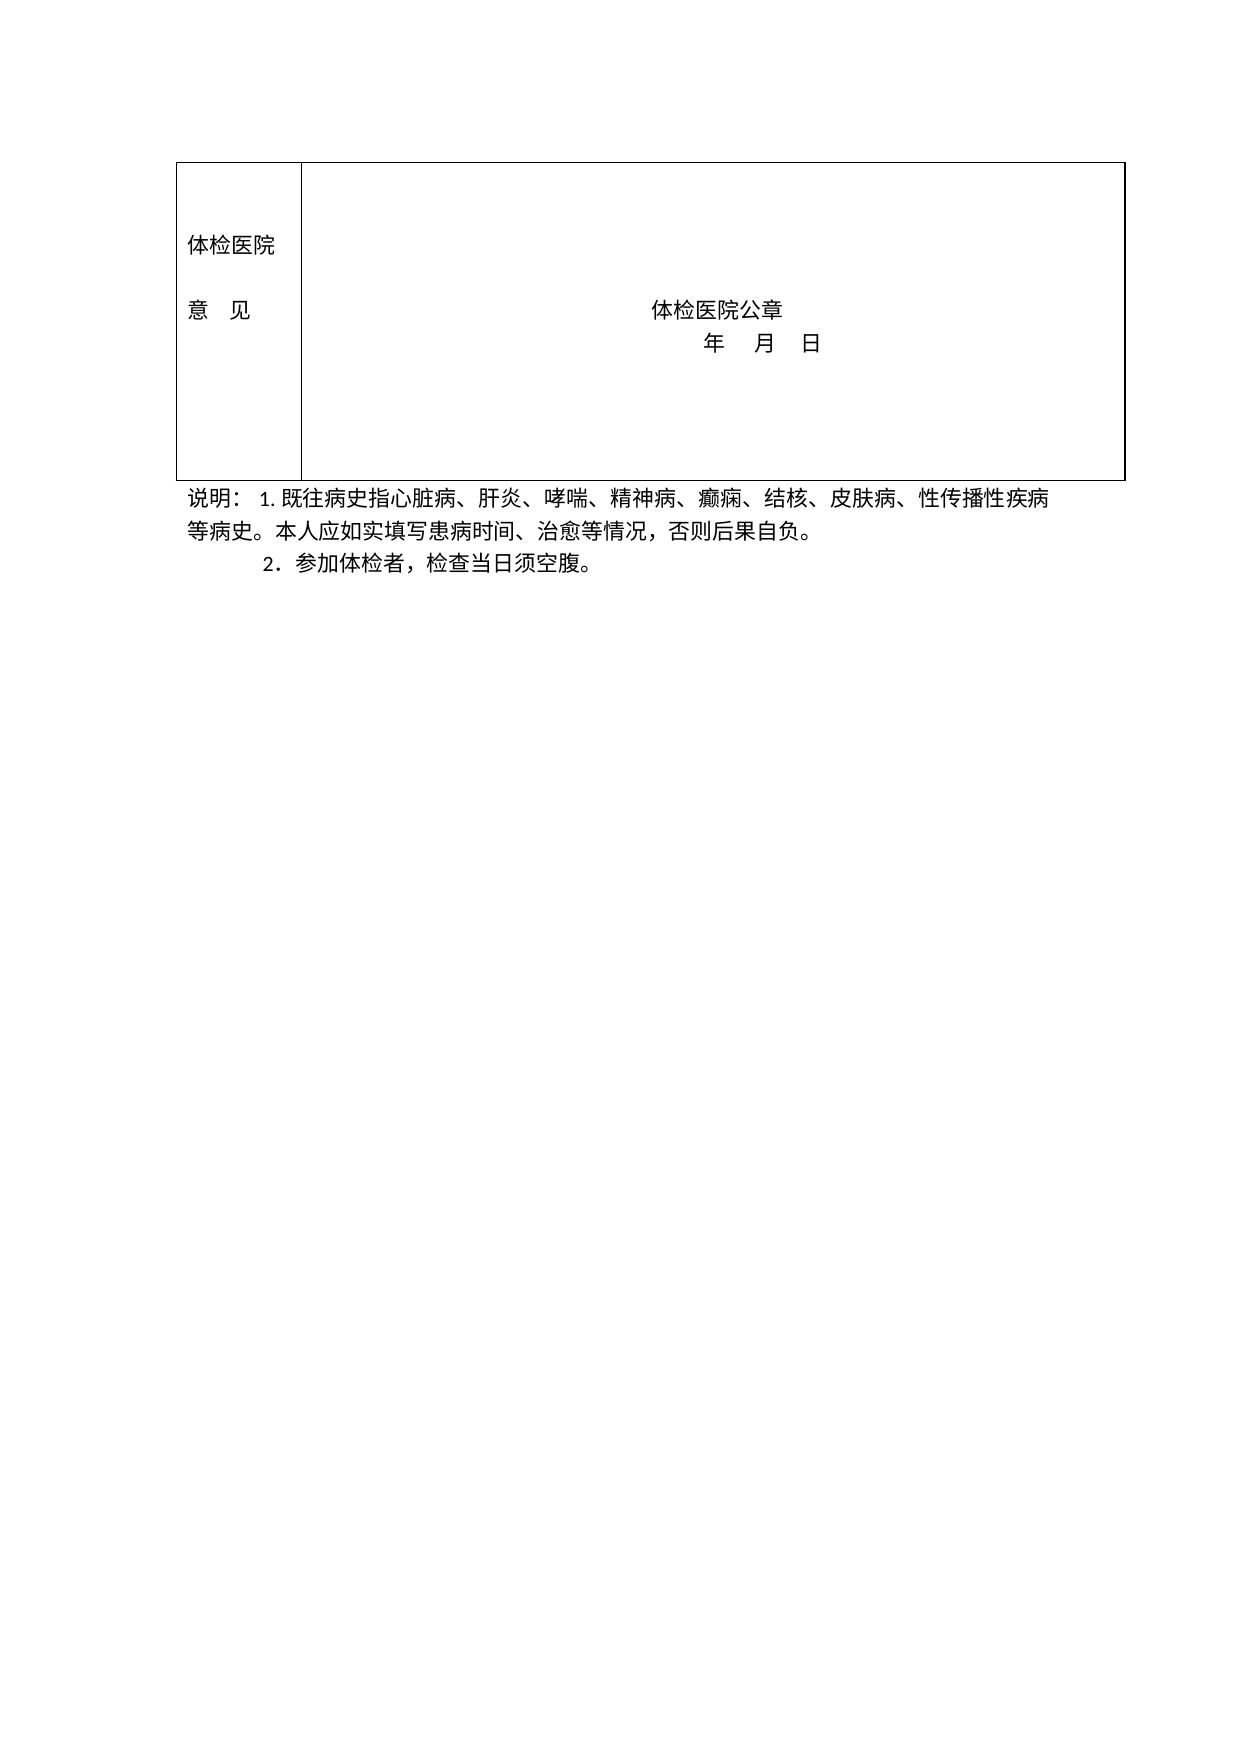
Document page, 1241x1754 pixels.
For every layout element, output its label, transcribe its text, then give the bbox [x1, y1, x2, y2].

text 2．参加体检者，检查当日须空腹。 [187, 546, 1053, 578]
table_cell 体检医院 意 见 [177, 163, 301, 480]
table_cell 体检医院公章 年 月 日 [302, 163, 1124, 480]
text 说明： 1. 既往病史指心脏病、肝炎、哮喘、精神病、癫痫、结核、皮肤病、性传播性疾病等病史。本人应如实填写患病时间、治愈等情况，否则后果自负。 [187, 481, 1053, 546]
